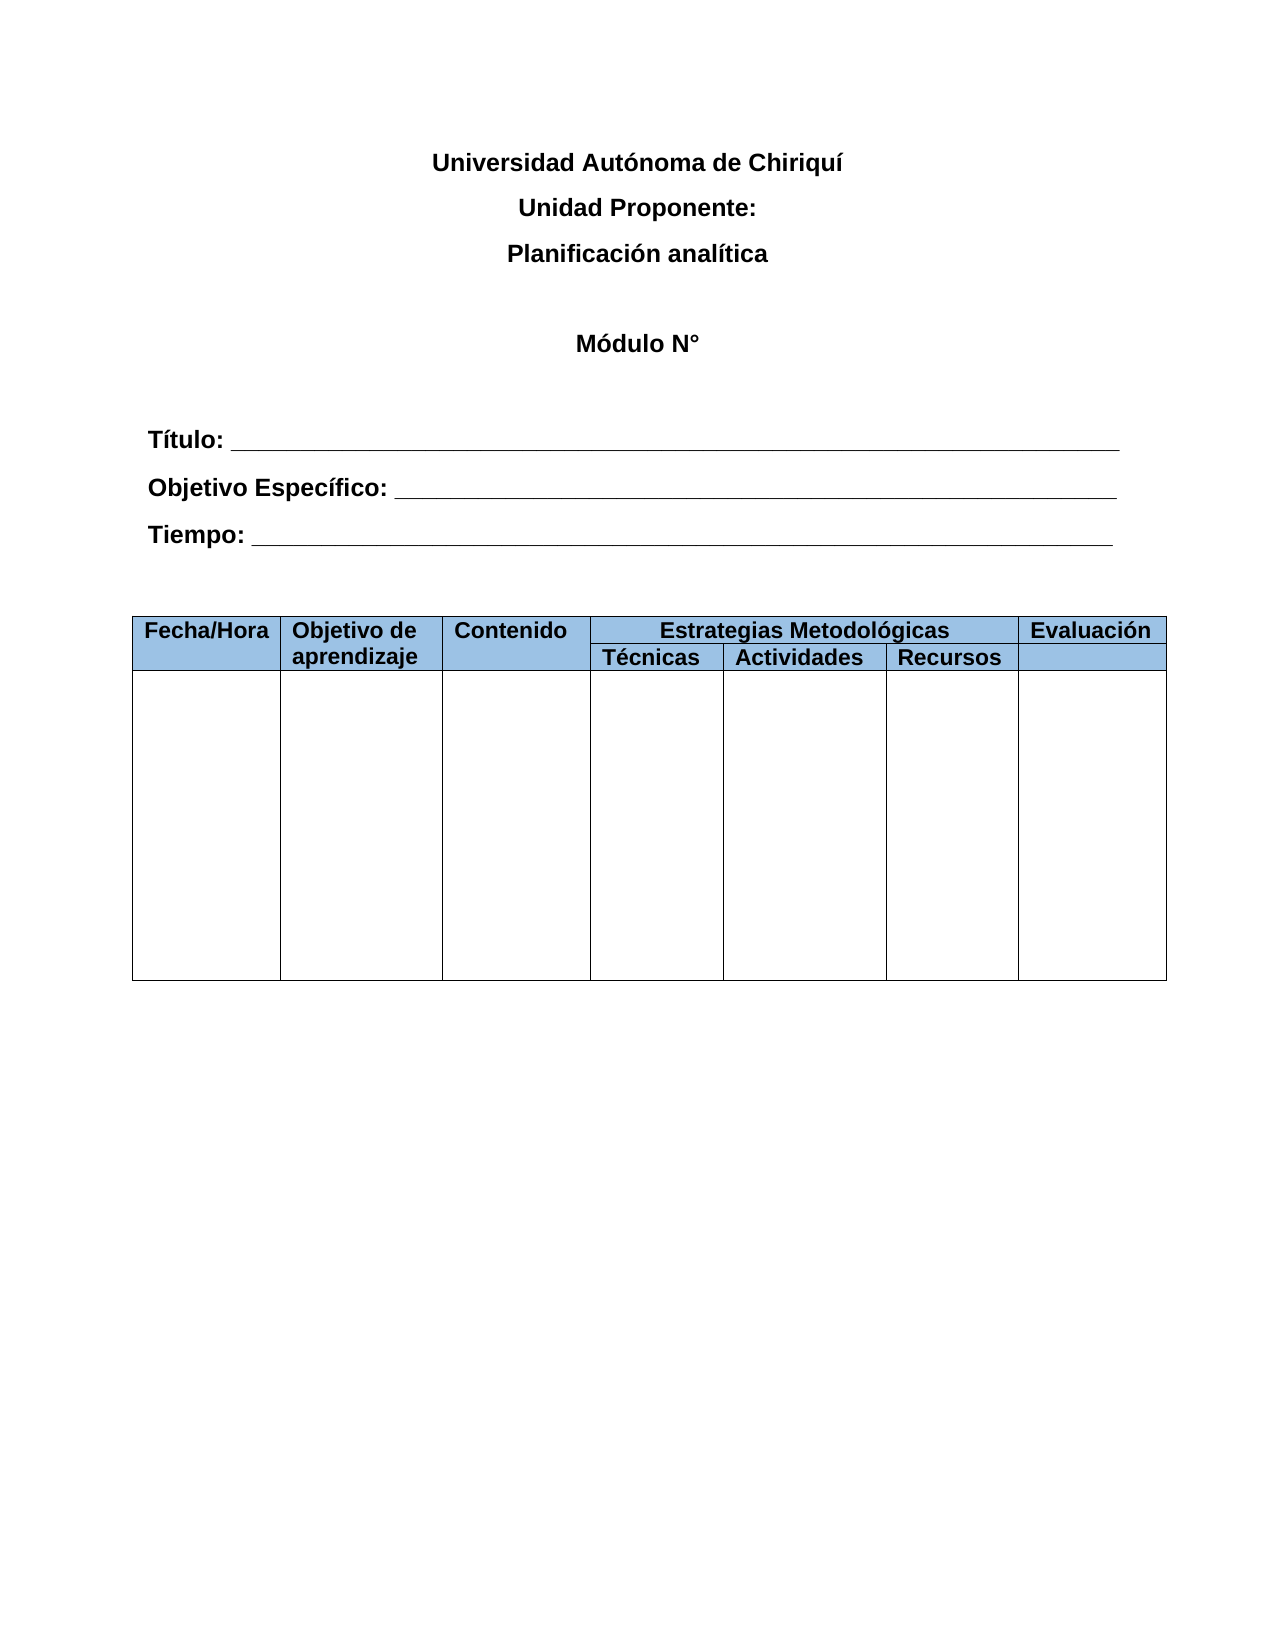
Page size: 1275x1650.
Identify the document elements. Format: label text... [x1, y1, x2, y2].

table_cell Técnicas [591, 644, 723, 670]
text Objetivo Específico: ____________________________________________________ [148, 472, 1127, 501]
table_header Contenido [443, 617, 590, 670]
table_cell [887, 671, 1018, 980]
table_header Evaluación [1019, 617, 1166, 643]
table_header Objetivo de aprendizaje [281, 617, 442, 670]
table_header Estrategias Metodológicas [591, 617, 1018, 643]
text Título: ________________________________________________________________ [148, 425, 1127, 453]
text Módulo N° [148, 329, 1127, 358]
table_cell [443, 671, 590, 980]
table_cell [1019, 644, 1166, 670]
text Universidad Autónoma de Chiriquí [148, 148, 1127, 176]
table_cell [591, 671, 723, 980]
table_cell [281, 671, 442, 980]
table_cell [724, 671, 886, 980]
table_cell Actividades [724, 644, 886, 670]
table_cell [133, 671, 280, 980]
table_cell Recursos [887, 644, 1018, 670]
table_header Fecha/Hora [133, 617, 280, 670]
text Planificación analítica [148, 238, 1127, 267]
text Tiempo: ______________________________________________________________ [148, 520, 1127, 549]
text Unidad Proponente: [148, 193, 1127, 222]
table_cell [1019, 671, 1166, 980]
